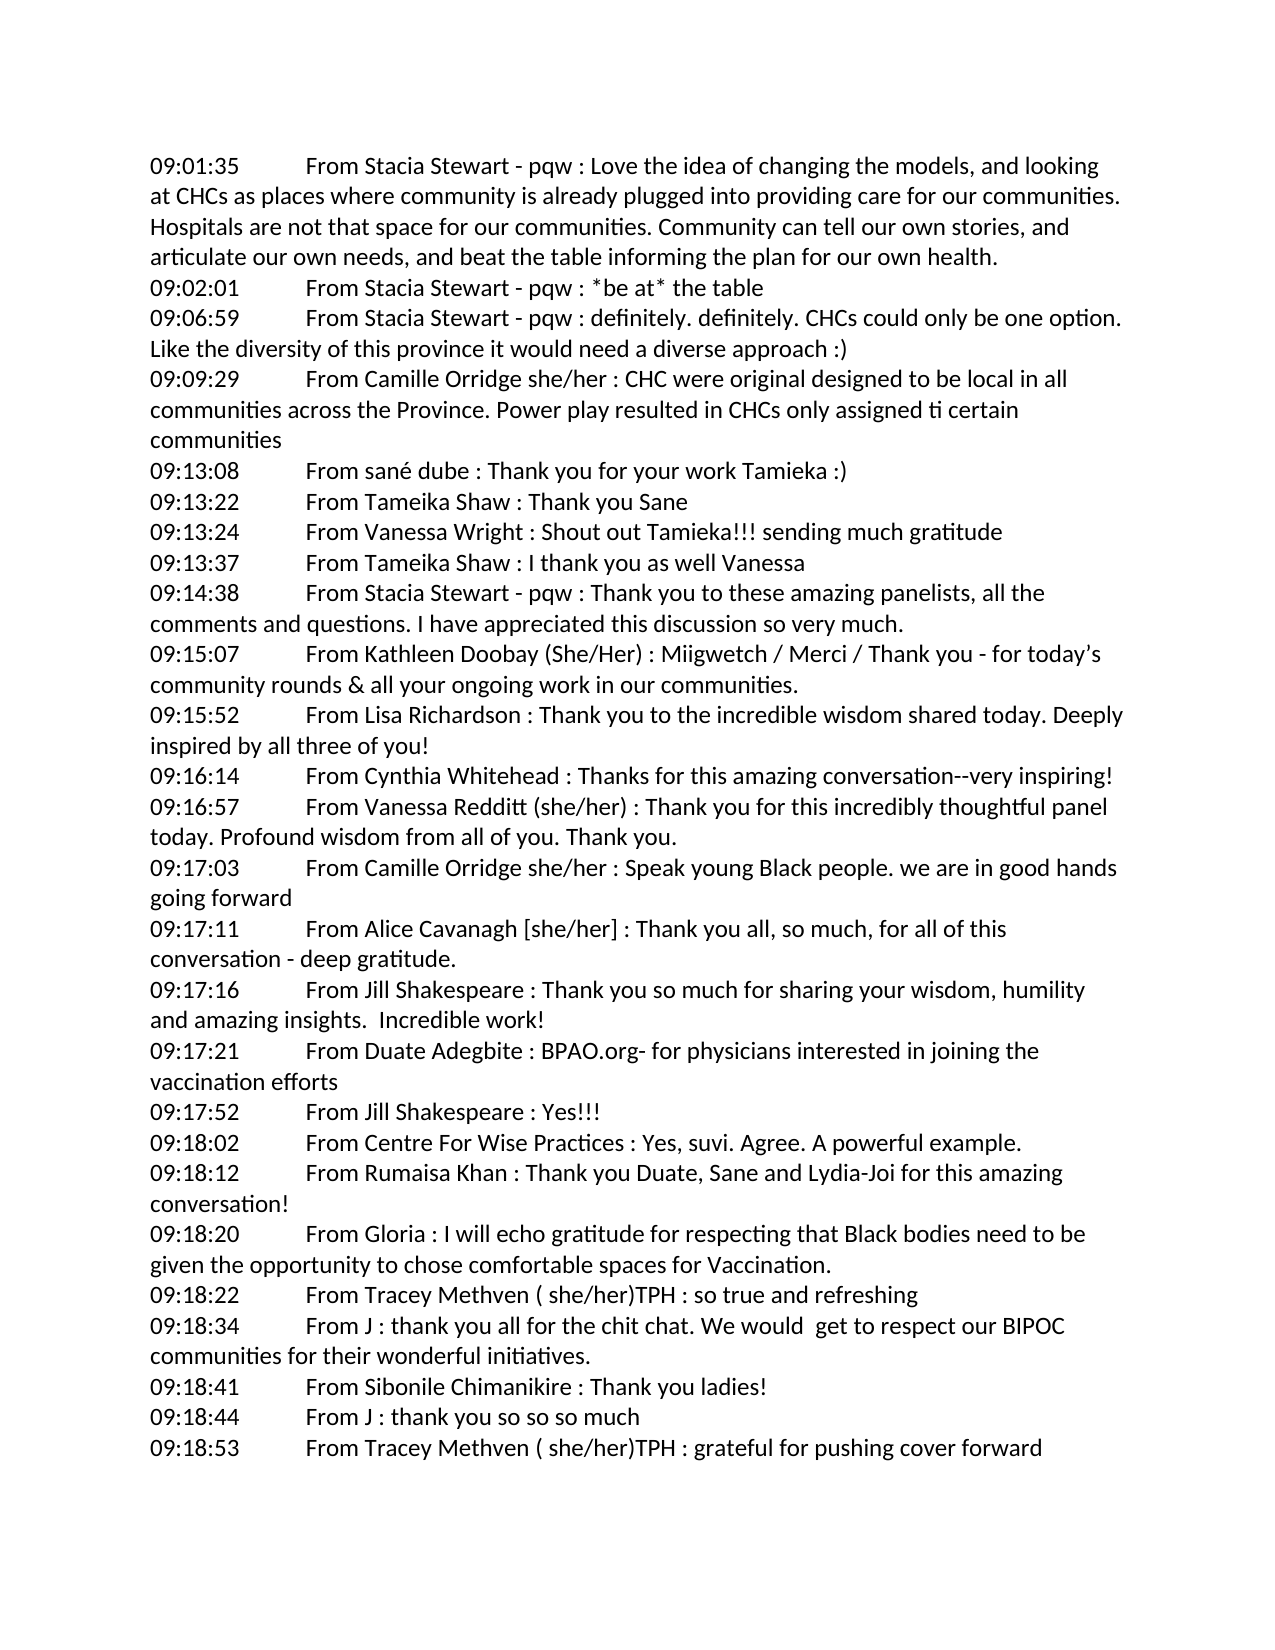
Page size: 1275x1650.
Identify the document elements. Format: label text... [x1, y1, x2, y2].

text 09:13:37 From Tameika Shaw : I thank you as well Vanessa [150, 547, 1125, 577]
text 09:17:52 From Jill Shakespeare : Yes!!! [150, 1096, 1125, 1127]
text 09:17:03 From Camille Orridge she/her : Speak young Black people. we are in good hands going forward [150, 852, 1125, 913]
text 09:17:16 From Jill Shakespeare : Thank you so much for sharing your wisdom, humility and amazing insights. Incredible work! [150, 974, 1125, 1035]
text 09:15:07 From Kathleen Doobay (She/Her) : Miigwetch / Merci / Thank you - for today’s community rounds & all your ongoing work in our communities. [150, 638, 1125, 699]
text 09:18:02 From Centre For Wise Practices : Yes, suvi. Agree. A powerful example. [150, 1127, 1125, 1157]
text 09:06:59 From Stacia Stewart - pqw : definitely. definitely. CHCs could only be one option. Like the diversity of this province it would need a diverse approach :) [150, 303, 1125, 364]
text 09:17:11 From Alice Cavanagh [she/her] : Thank you all, so much, for all of this conversation - deep gratitude. [150, 913, 1125, 974]
text 09:13:08 From sané dube : Thank you for your work Tamieka :) [150, 455, 1125, 486]
text 09:15:52 From Lisa Richardson : Thank you to the incredible wisdom shared today. Deeply inspired by all three of you! [150, 699, 1125, 760]
text 09:18:34 From J : thank you all for the chit chat. We would get to respect our BIPOC communities for their wonderful initiatives. [150, 1310, 1125, 1371]
text 09:09:29 From Camille Orridge she/her : CHC were original designed to be local in all communities across the Province. Power play resulted in CHCs only assigned ti certain communities [150, 364, 1125, 455]
text 09:02:01 From Stacia Stewart - pqw : *be at* the table [150, 272, 1125, 303]
text 09:13:22 From Tameika Shaw : Thank you Sane [150, 486, 1125, 516]
text 09:14:38 From Stacia Stewart - pqw : Thank you to these amazing panelists, all the comments and questions. I have appreciated this discussion so very much. [150, 577, 1125, 638]
text 09:13:24 From Vanessa Wright : Shout out Tamieka!!! sending much gratitude [150, 516, 1125, 547]
text 09:18:44 From J : thank you so so so much [150, 1401, 1125, 1432]
text 09:18:53 From Tracey Methven ( she/her)TPH : grateful for pushing cover forward [150, 1432, 1125, 1462]
text 09:18:12 From Rumaisa Khan : Thank you Duate, Sane and Lydia-Joi for this amazing conversation! [150, 1157, 1125, 1218]
text 09:18:41 From Sibonile Chimanikire : Thank you ladies! [150, 1371, 1125, 1401]
text 09:01:35 From Stacia Stewart - pqw : Love the idea of changing the models, and looking at CHCs as places where community is already plugged into providing care for our communities. Hospitals are not that space for our communities. Community can tell our own stories, and articulate our own needs, and beat the table informing the plan for our own health. [150, 150, 1125, 272]
text 09:16:57 From Vanessa Redditt (she/her) : Thank you for this incredibly thoughtful panel today. Profound wisdom from all of you. Thank you. [150, 791, 1125, 852]
text 09:18:20 From Gloria : I will echo gratitude for respecting that Black bodies need to be given the opportunity to chose comfortable spaces for Vaccination. [150, 1218, 1125, 1279]
text 09:16:14 From Cynthia Whitehead : Thanks for this amazing conversation--very inspiring! [150, 760, 1125, 791]
text 09:18:22 From Tracey Methven ( she/her)TPH : so true and refreshing [150, 1279, 1125, 1310]
text 09:17:21 From Duate Adegbite : BPAO.org- for physicians interested in joining the vaccination efforts [150, 1035, 1125, 1096]
